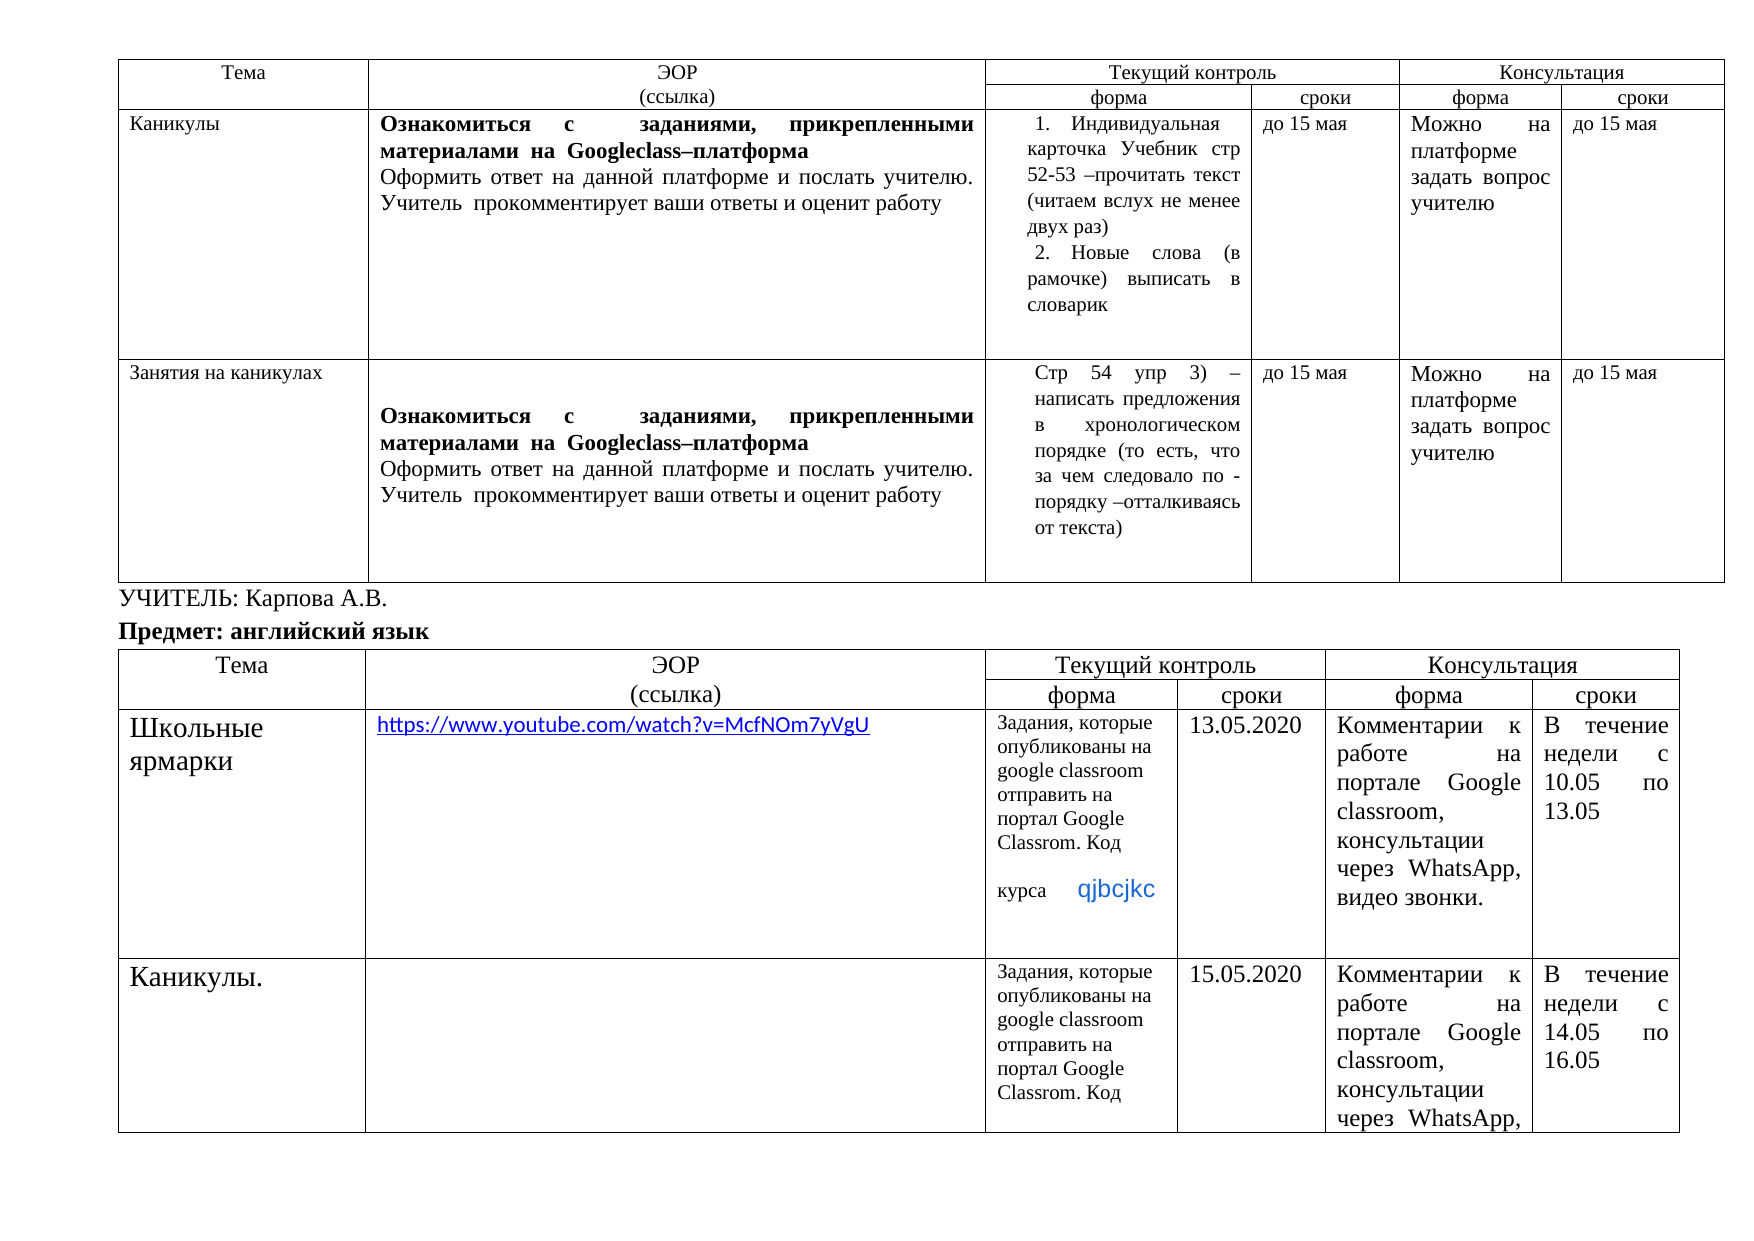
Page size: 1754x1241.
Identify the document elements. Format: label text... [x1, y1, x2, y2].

table_cell до 15 мая [1252, 360, 1399, 582]
table_cell форма [1400, 85, 1561, 109]
table_cell сроки [1562, 85, 1724, 109]
table_cell Школьные ярмарки [119, 710, 365, 958]
table_cell [366, 959, 985, 1132]
table_cell Задания, которые опубликованы на google classroom отправить на портал Google Classrom. Код курса qjbcjkc [986, 710, 1177, 958]
table_cell Можно на платформе задать вопрос учителю [1400, 110, 1561, 359]
table_cell https://www.youtube.com/watch?v=McfNOm7yVgU [366, 710, 985, 958]
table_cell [1533, 959, 1679, 1132]
table_header ЭОР (ссылка) [366, 650, 985, 709]
table_cell до 15 мая [1252, 110, 1399, 359]
table_cell Ознакомиться с заданиями, прикрепленными материалами на Googleclass–платформа Оформить ответ на данной платформе и послать учителю. Учитель прокомментирует ваши ответы и оценит работу [369, 360, 985, 582]
table_header Консультация [1326, 650, 1679, 679]
table_cell В течение недели с 10.05 по 13.05 [1533, 710, 1679, 958]
text УЧИТЕЛЬ: Карпова А.В. [118, 583, 1636, 612]
table_cell до 15 мая [1562, 110, 1724, 359]
table_cell Каникулы [119, 110, 368, 359]
table_cell Индивидуальная карточка Учебник стр 52-53 –прочитать текст (читаем вслух не менее двух раз) Новые слова (в рамочке) выписать в словарик [986, 110, 1251, 359]
table_header Консультация [1400, 60, 1724, 84]
table_header Текущий контроль [986, 60, 1399, 84]
table_cell сроки [1252, 85, 1399, 109]
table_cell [1326, 959, 1532, 1132]
table_cell 15.05.2020 [1178, 959, 1325, 1132]
table_header ЭОР (ссылка) [369, 60, 985, 109]
table_cell форма [1326, 680, 1532, 709]
table_cell Можно на платформе задать вопрос учителю [1400, 360, 1561, 582]
table_header Текущий контроль [986, 650, 1325, 679]
table_header Тема [119, 60, 368, 109]
table_cell Комментарии к работе на портале Google classroom, консультации через WhatsApp, видео звонки. [1326, 710, 1532, 958]
table_cell Задания, которые опубликованы на google classroom отправить на портал Google Classrom. Код курса qjbcjkc [986, 959, 1177, 1132]
table_cell до 15 мая [1562, 360, 1724, 582]
table_cell Стр 54 упр 3) –написать предложения в хронологическом порядке (то есть, что за чем следовало по -порядку –отталкиваясь от текста) [986, 360, 1251, 582]
table_cell сроки [1533, 680, 1679, 709]
table_cell Каникулы. [119, 959, 365, 1132]
table_cell 13.05.2020 [1178, 710, 1325, 958]
table_cell Занятия на каникулах [119, 360, 368, 582]
table_cell Ознакомиться с заданиями, прикрепленными материалами на Googleclass–платформа Оформить ответ на данной платформе и послать учителю. Учитель прокомментирует ваши ответы и оценит работу [369, 110, 985, 359]
table_cell форма [986, 680, 1177, 709]
text Предмет: английский язык [118, 616, 1636, 645]
table_cell сроки [1178, 680, 1325, 709]
table_header Тема [119, 650, 365, 709]
table_cell форма [986, 85, 1251, 109]
